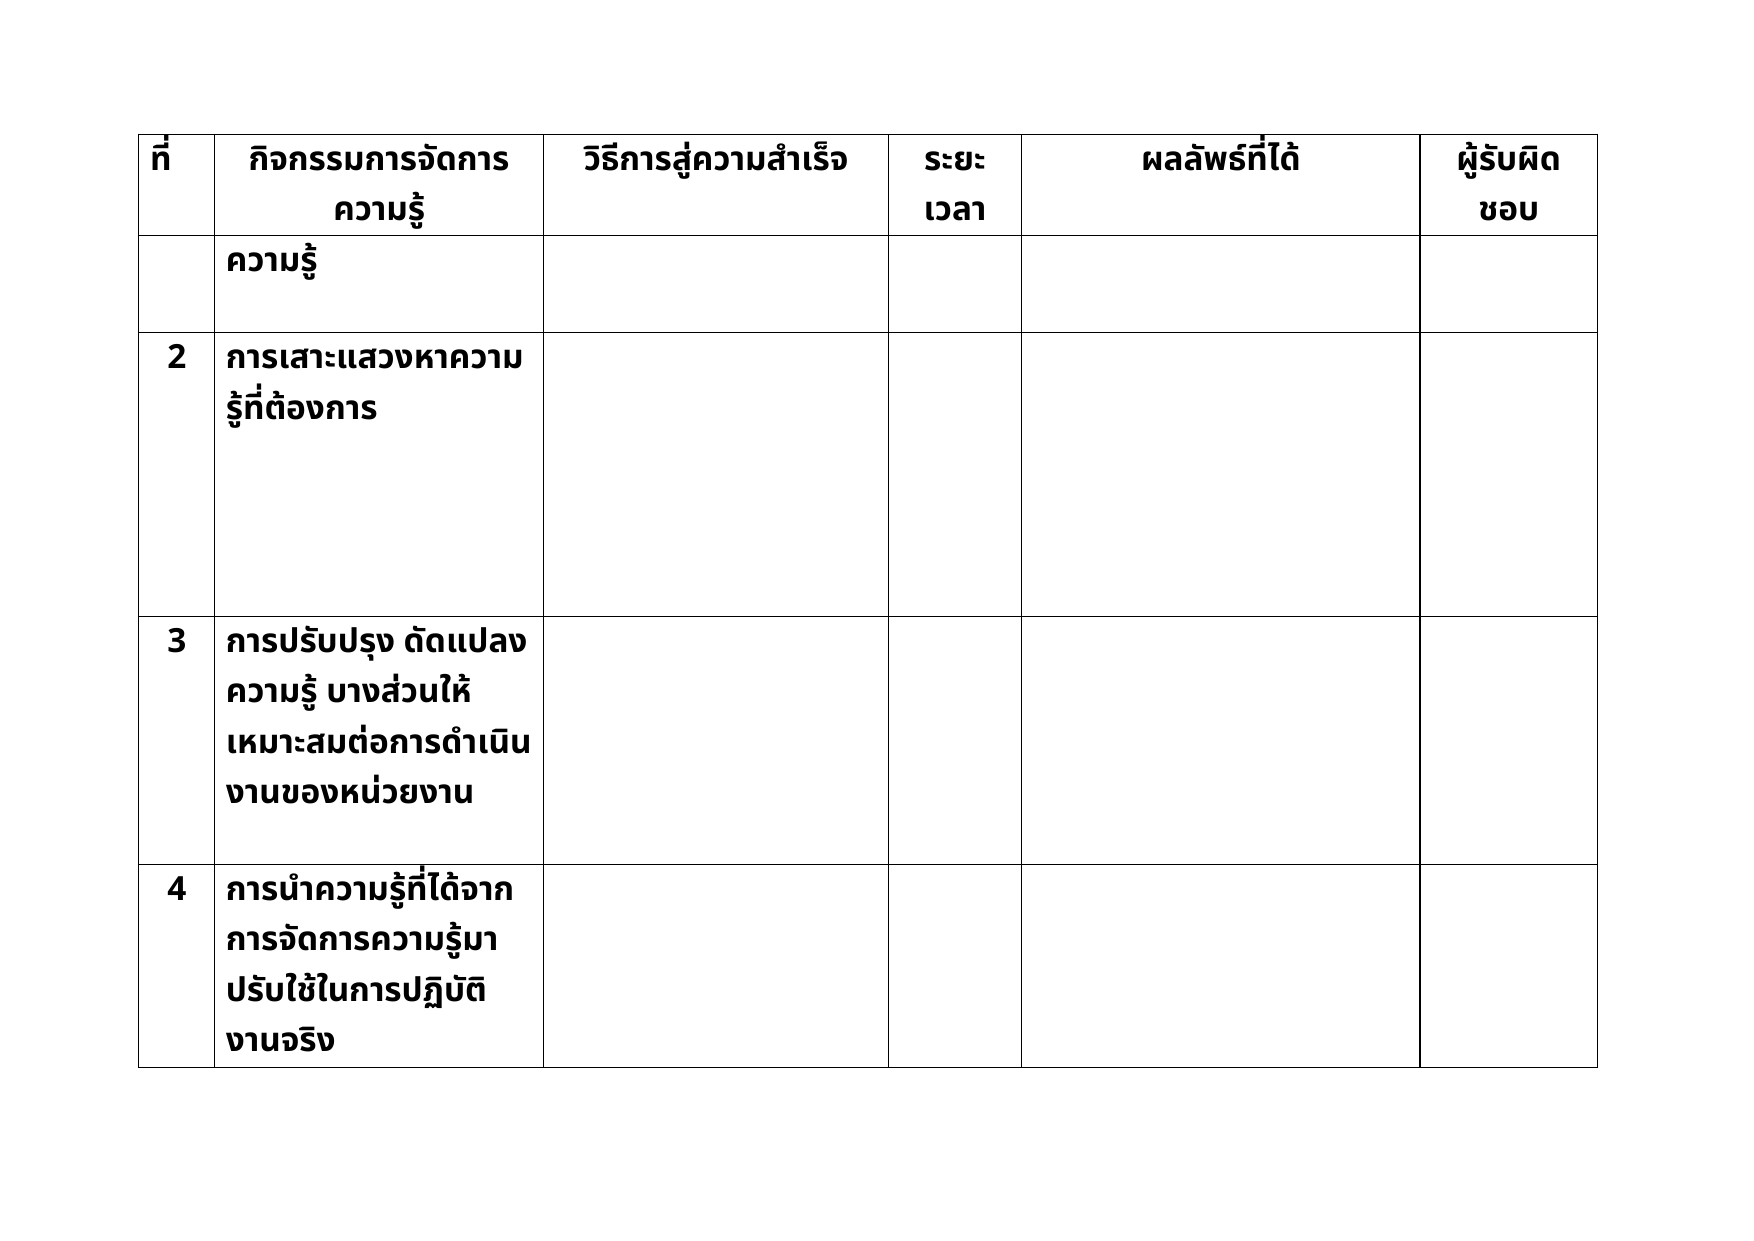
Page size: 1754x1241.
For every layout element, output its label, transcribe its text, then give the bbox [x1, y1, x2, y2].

table_cell 1 [139, 236, 214, 332]
table_cell [544, 617, 888, 864]
table_cell [1022, 617, 1419, 864]
table_cell [1421, 236, 1597, 332]
table_header ที่ [139, 135, 214, 235]
table_cell 4 [139, 865, 214, 1067]
table_cell [544, 236, 888, 332]
table_header ผลลัพธ์ที่ได้ [1022, 135, 1419, 235]
table_header กิจกรรมการจัดการความรู้ [215, 135, 543, 235]
table_cell [1421, 865, 1597, 1067]
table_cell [215, 236, 543, 332]
table_cell [544, 865, 888, 1067]
table_cell 2 [139, 333, 214, 616]
table_cell [1022, 865, 1419, 1067]
table_cell 3 [139, 617, 214, 864]
table_cell [889, 617, 1021, 864]
table_header วิธีการสู่ความสำเร็จ [544, 135, 888, 235]
table_cell [889, 865, 1021, 1067]
table_cell [889, 236, 1021, 332]
table_header ผู้รับผิดชอบ [1421, 135, 1597, 235]
table_cell การปรับปรุง ดัดแปลง ความรู้ บางส่วนให้เหมาะสมต่อการดำเนินงานของหน่วยงาน [215, 617, 543, 864]
table_cell [889, 333, 1021, 616]
table_cell การเสาะแสวงหาความรู้ที่ต้องการ [215, 333, 543, 616]
table_cell การนำความรู้ที่ได้จากการจัดการความรู้มาปรับใช้ในการปฏิบัติงานจริง [215, 865, 543, 1067]
table_cell [544, 333, 888, 616]
table_cell [1421, 333, 1597, 616]
table_cell [1022, 236, 1419, 332]
table_cell [1022, 333, 1419, 616]
table_cell [1421, 617, 1597, 864]
table_header ระยะเวลา [889, 135, 1021, 235]
